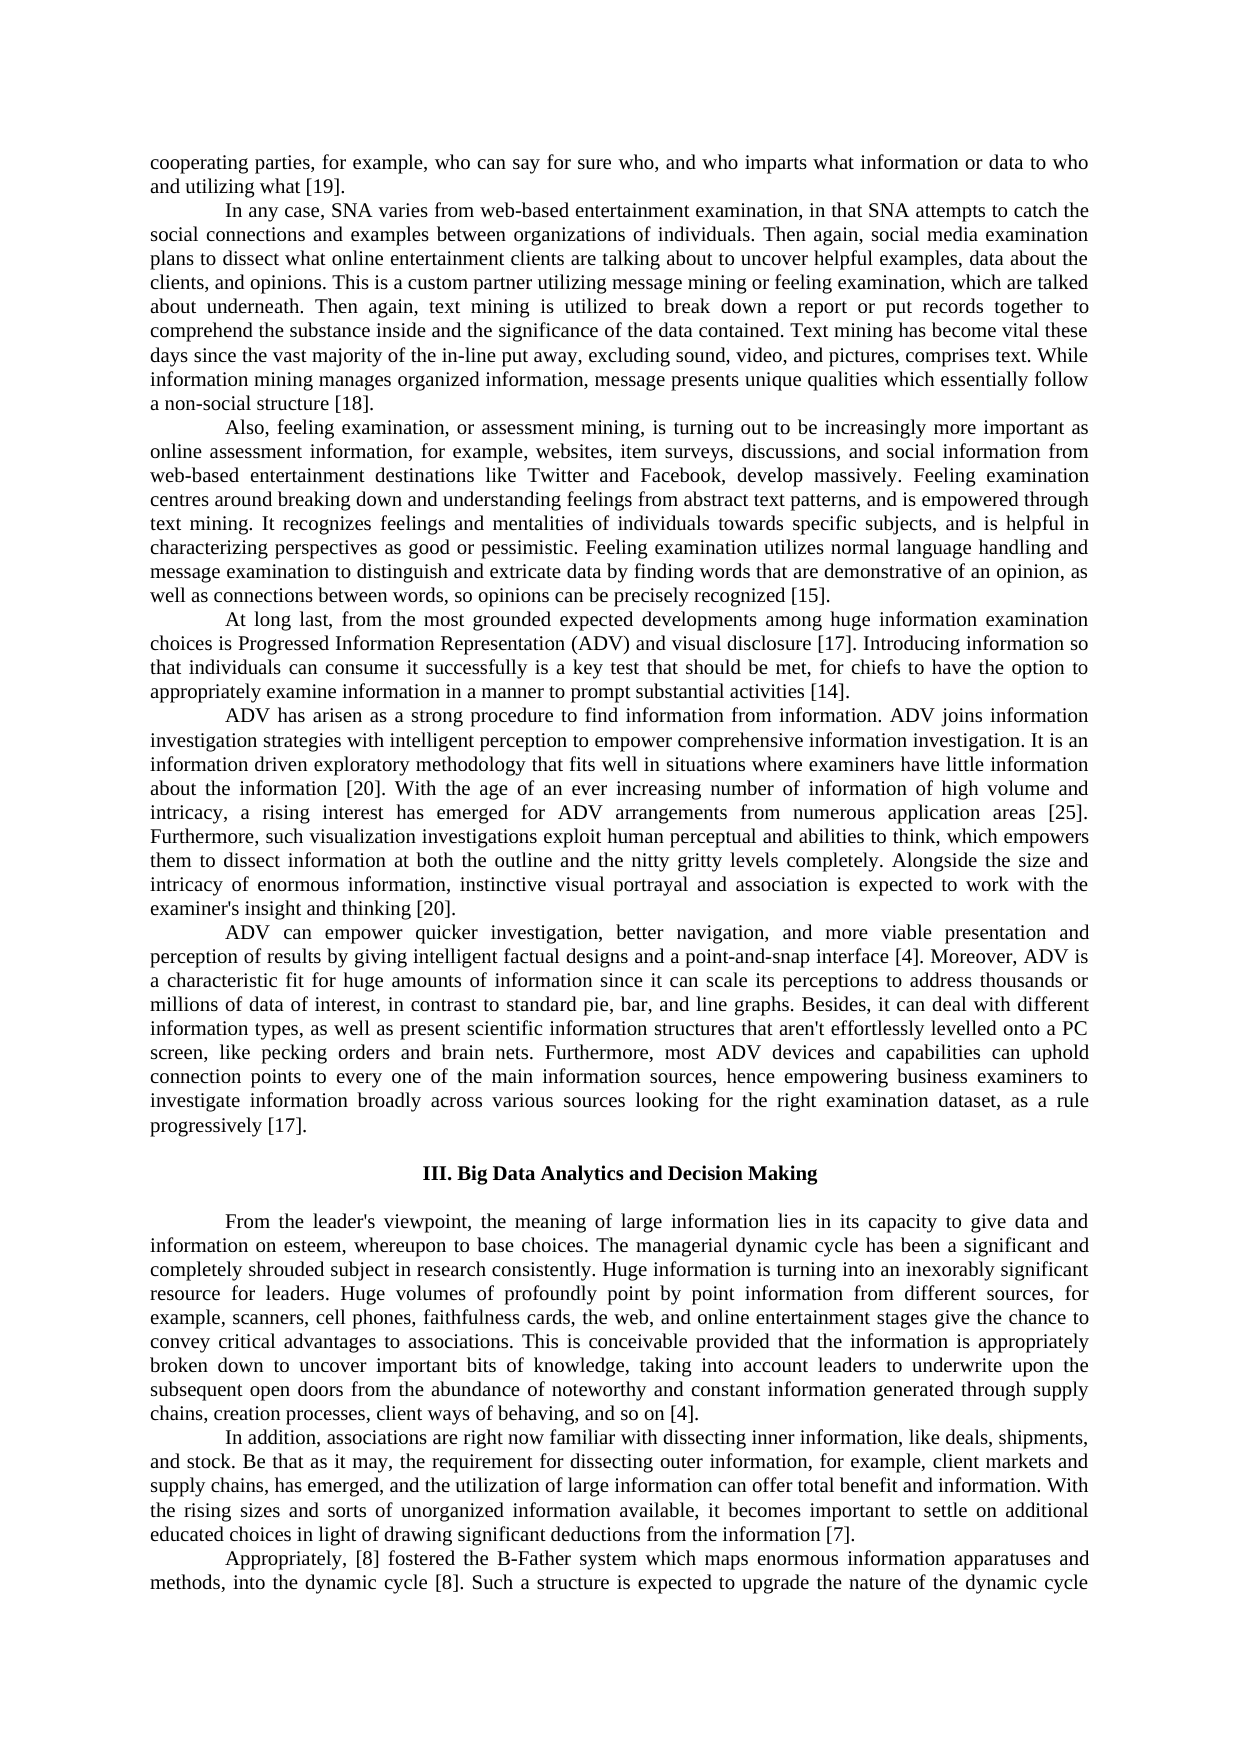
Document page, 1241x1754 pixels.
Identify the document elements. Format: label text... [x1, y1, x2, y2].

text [150, 150, 1090, 198]
text III. Big Data Analytics and Decision Making [150, 1161, 1090, 1185]
text At long last, from the most grounded expected developments among huge information examination choices is Progressed Information Representation (ADV) and visual disclosure [17]. Introducing information so that individuals can consume it successfully is a key test that should be met, for chiefs to have the option to appropriately examine information in a manner to prompt substantial activities [14]. [150, 607, 1090, 703]
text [150, 1546, 1090, 1594]
text From the leader's viewpoint, the meaning of large information lies in its capacity to give data and information on esteem, whereupon to base choices. The managerial dynamic cycle has been a significant and completely shrouded subject in research consistently. Huge information is turning into an inexorably significant resource for leaders. Huge volumes of profoundly point by point information from different sources, for example, scanners, cell phones, faithfulness cards, the web, and online entertainment stages give the chance to convey critical advantages to associations. This is conceivable provided that the information is appropriately broken down to uncover important bits of knowledge, taking into account leaders to underwrite upon the subsequent open doors from the abundance of noteworthy and constant information generated through supply chains, creation processes, client ways of behaving, and so on [4]. [150, 1209, 1090, 1425]
text ADV can empower quicker investigation, better navigation, and more viable presentation and perception of results by giving intelligent factual designs and a point-and-snap interface [4]. Moreover, ADV is a characteristic fit for huge amounts of information since it can scale its perceptions to address thousands or millions of data of interest, in contrast to standard pie, bar, and line graphs. Besides, it can deal with different information types, as well as present scientific information structures that aren't effortlessly levelled onto a PC screen, like pecking orders and brain nets. Furthermore, most ADV devices and capabilities can uphold connection points to every one of the main information sources, hence empowering business examiners to investigate information broadly across various sources looking for the right examination dataset, as a rule progressively [17]. [150, 920, 1090, 1137]
text Also, feeling examination, or assessment mining, is turning out to be increasingly more important as online assessment information, for example, websites, item surveys, discussions, and social information from web-based entertainment destinations like Twitter and Facebook, develop massively. Feeling examination centres around breaking down and understanding feelings from abstract text patterns, and is empowered through text mining. It recognizes feelings and mentalities of individuals towards specific subjects, and is helpful in characterizing perspectives as good or pessimistic. Feeling examination utilizes normal language handling and message examination to distinguish and extricate data by finding words that are demonstrative of an opinion, as well as connections between words, so opinions can be precisely recognized [15]. [150, 415, 1090, 607]
text ADV has arisen as a strong procedure to find information from information. ADV joins information investigation strategies with intelligent perception to empower comprehensive information investigation. It is an information driven exploratory methodology that fits well in situations where examiners have little information about the information [20]. With the age of an ever increasing number of information of high volume and intricacy, a rising interest has emerged for ADV arrangements from numerous application areas [25]. Furthermore, such visualization investigations exploit human perceptual and abilities to think, which empowers them to dissect information at both the outline and the nitty gritty levels completely. Alongside the size and intricacy of enormous information, instinctive visual portrayal and association is expected to work with the examiner's insight and thinking [20]. [150, 703, 1090, 920]
text In addition, associations are right now familiar with dissecting inner information, like deals, shipments, and stock. Be that as it may, the requirement for dissecting outer information, for example, client markets and supply chains, has emerged, and the utilization of large information can offer total benefit and information. With the rising sizes and sorts of unorganized information available, it becomes important to settle on additional educated choices in light of drawing significant deductions from the information [7]. [150, 1425, 1090, 1546]
text In any case, SNA varies from web-based entertainment examination, in that SNA attempts to catch the social connections and examples between organizations of individuals. Then again, social media examination plans to dissect what online entertainment clients are talking about to uncover helpful examples, data about the clients, and opinions. This is a custom partner utilizing message mining or feeling examination, which are talked about underneath. Then again, text mining is utilized to break down a report or put records together to comprehend the substance inside and the significance of the data contained. Text mining has become vital these days since the vast majority of the in-line put away, excluding sound, video, and pictures, comprises text. While information mining manages organized information, message presents unique qualities which essentially follow a non-social structure [18]. [150, 198, 1090, 415]
